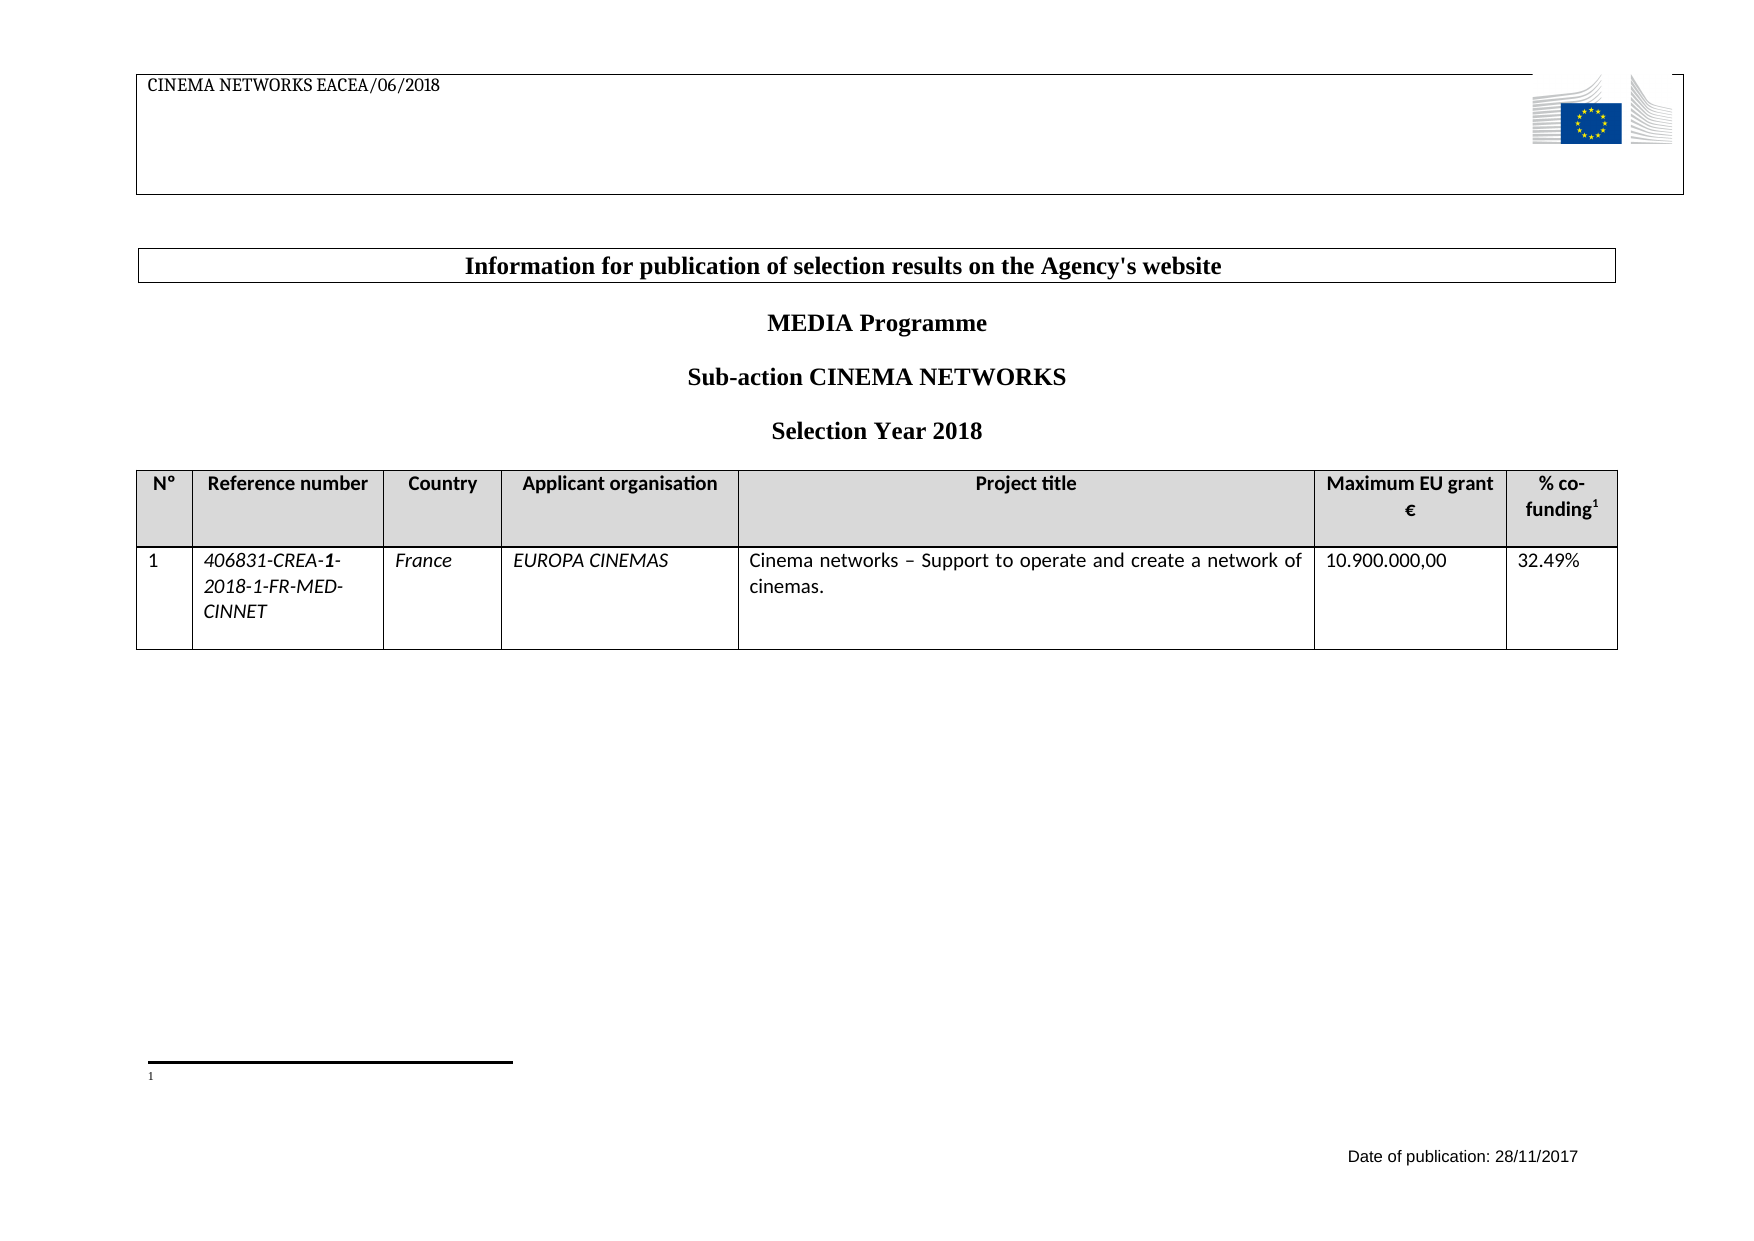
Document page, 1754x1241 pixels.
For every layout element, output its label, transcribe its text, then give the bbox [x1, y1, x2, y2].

table_header Maximum EU grant € [1315, 471, 1506, 546]
text Sub-action CINEMA NETWORKS [148, 362, 1606, 391]
table_cell 1 [137, 548, 192, 649]
table_header Applicant organisation [502, 471, 738, 546]
table_cell EUROPA CINEMAS [502, 548, 738, 649]
table_header Project title [739, 471, 1314, 546]
table_header Reference number [193, 471, 383, 546]
table_cell 10.900.000,00 [1315, 548, 1506, 649]
table_cell France [384, 548, 501, 649]
text MEDIA Programme [148, 308, 1606, 337]
table_cell Cinema networks – Support to operate and create a network of cinemas. [739, 548, 1314, 649]
table_cell 32.49% [1507, 548, 1617, 649]
picture [1532, 74, 1673, 144]
text Selection Year 2018 [148, 416, 1606, 444]
table_cell 406831-CREA-1-2018-1-FR-MED-CINNET [193, 548, 383, 649]
table_header Country [384, 471, 501, 546]
table_header % co-funding [1507, 471, 1617, 546]
table_header Nº [137, 471, 192, 546]
text Information for publication of selection results on the Agency's website [139, 249, 1615, 282]
